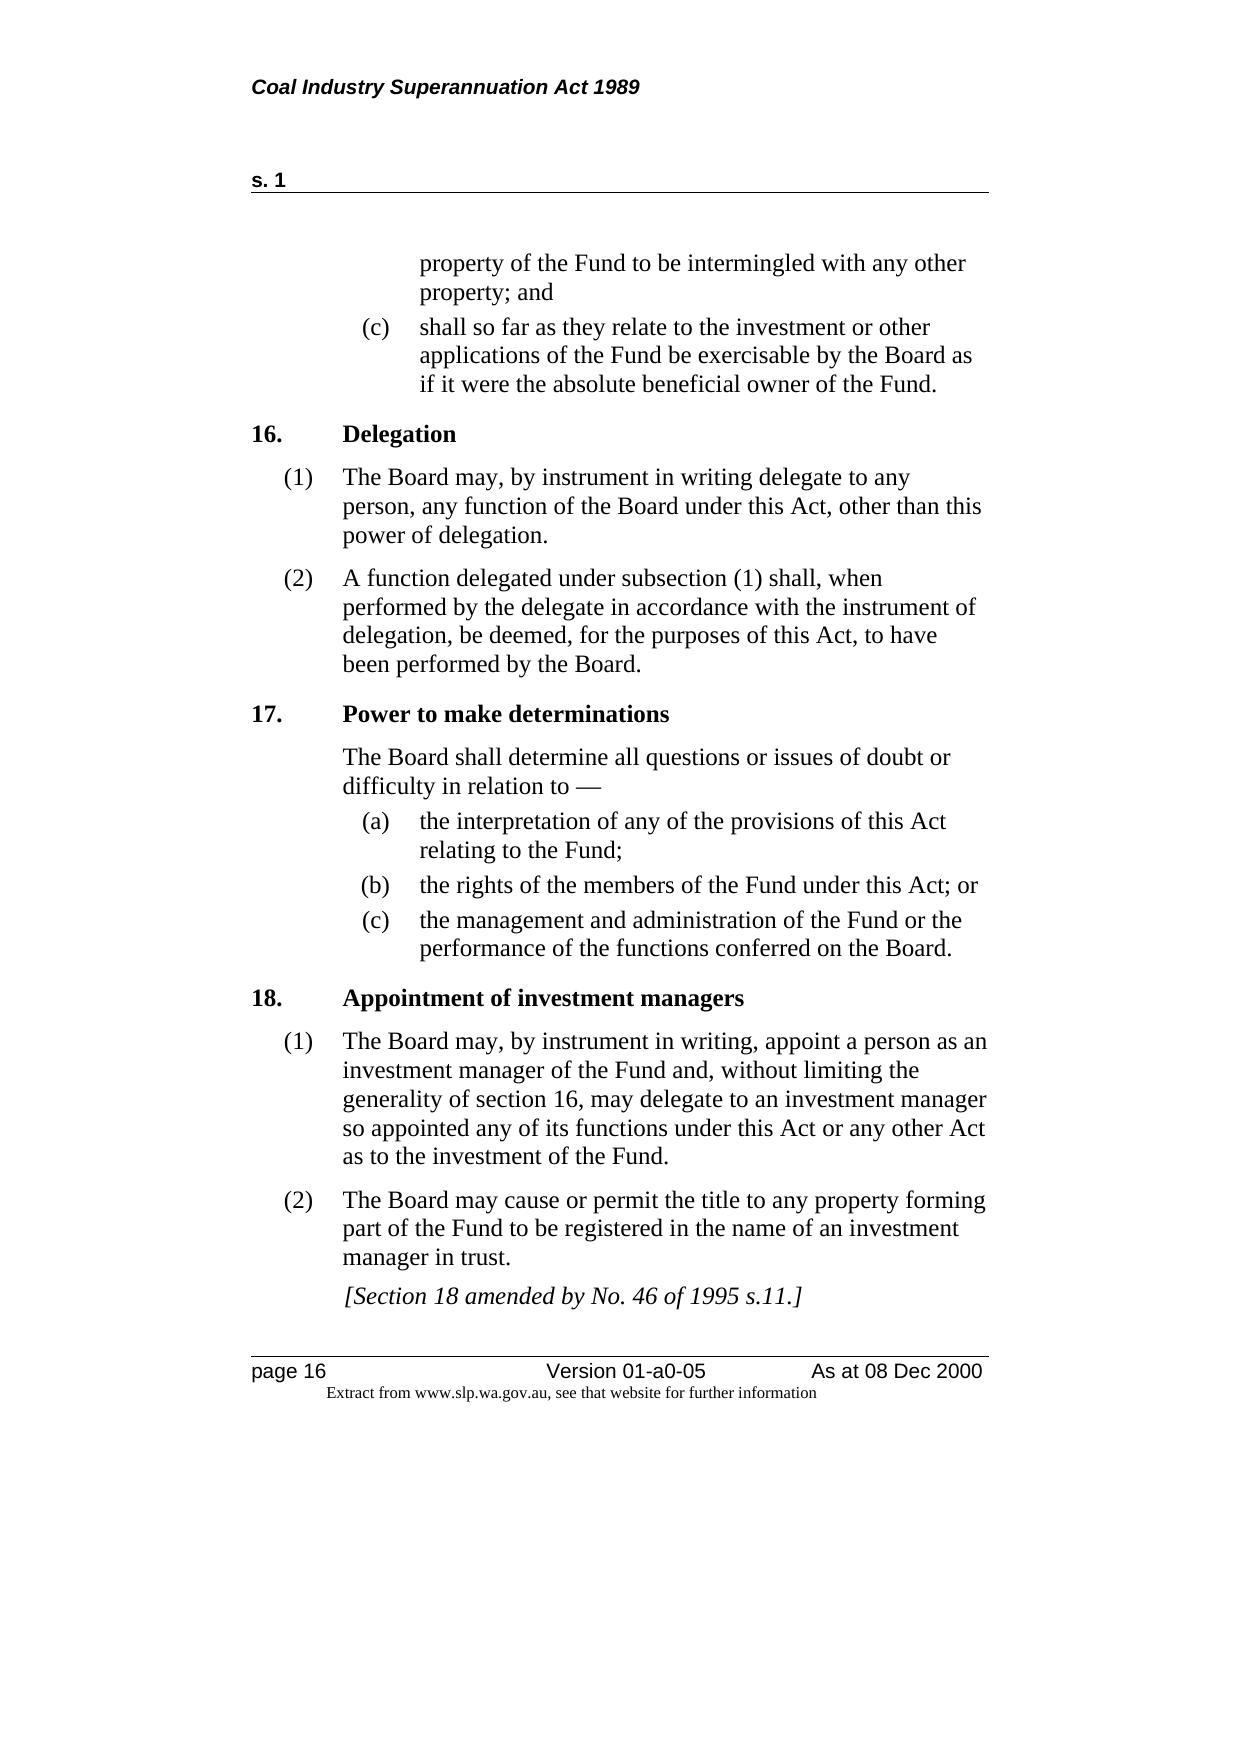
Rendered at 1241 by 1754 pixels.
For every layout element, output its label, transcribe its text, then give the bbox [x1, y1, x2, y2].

text [Section 18 amended by No. 46 of 1995 s.11.] [251, 1281, 989, 1310]
text (a) the interpretation of any of the provisions of this Act relating to the Fund; [251, 806, 989, 863]
subtitle 18. Appointment of investment managers [251, 983, 989, 1012]
text (b) the rights of the members of the Fund under this Act; or [251, 870, 989, 898]
text The Board shall determine all questions or issues of doubt or difficulty in relation to — [251, 742, 989, 800]
text (c) shall so far as they relate to the investment or other applications of the Fund be exercisable by the Board as if it were the absolute beneficial owner of the Fund. [251, 312, 989, 398]
subtitle 16. Delegation [251, 419, 989, 448]
text (c) the management and administration of the Fund or the performance of the functions conferred on the Board. [251, 905, 989, 962]
text (2) The Board may cause or permit the title to any property forming part of the Fund to be registered in the name of an investment manager in trust. [251, 1185, 989, 1271]
subtitle 17. Power to make determinations [251, 699, 989, 728]
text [251, 248, 989, 306]
text (2) A function delegated under subsection (1) shall, when performed by the delegate in accordance with the instrument of delegation, be deemed, for the purposes of this Act, to have been performed by the Board. [251, 563, 989, 678]
text (1) The Board may, by instrument in writing, appoint a person as an investment manager of the Fund and, without limiting the generality of section 16, may delegate to an investment manager so appointed any of its functions under this Act or any other Act as to the investment of the Fund. [251, 1026, 989, 1170]
text (1) The Board may, by instrument in writing delegate to any person, any function of the Board under this Act, other than this power of delegation. [251, 462, 989, 548]
